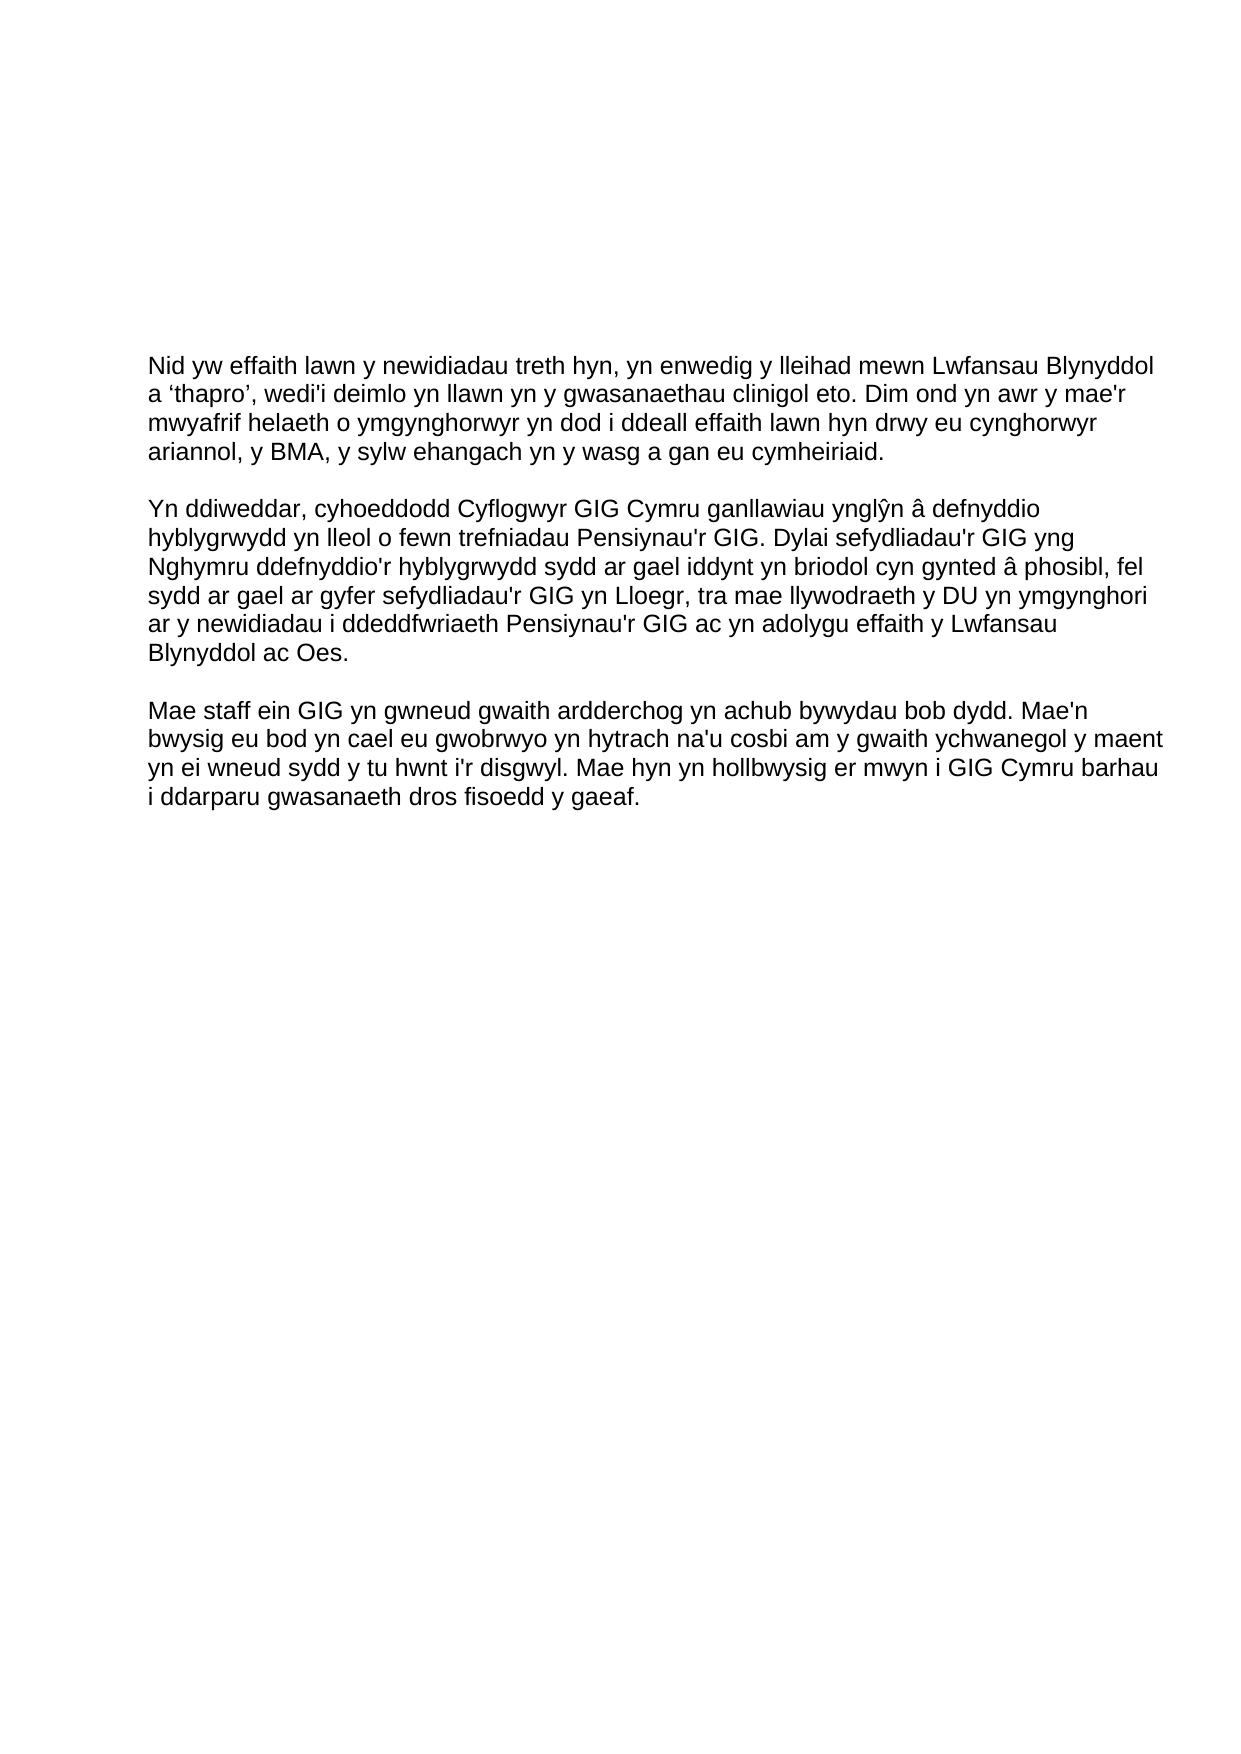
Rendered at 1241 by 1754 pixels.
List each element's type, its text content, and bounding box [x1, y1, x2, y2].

text Yn ddiweddar, cyhoeddodd Cyflogwyr GIG Cymru ganllawiau ynglŷn â defnyddio hyblygrwydd yn lleol o fewn trefniadau Pensiynau'r GIG. Dylai sefydliadau'r GIG yng Nghymru ddefnyddio'r hyblygrwydd sydd ar gael iddynt yn briodol cyn gynted â phosibl, fel sydd ar gael ar gyfer sefydliadau'r GIG yn Lloegr, tra mae llywodraeth y DU yn ymgynghori ar y newidiadau i ddeddfwriaeth Pensiynau'r GIG ac yn adolygu effaith y Lwfansau Blynyddol ac Oes. [148, 494, 1166, 667]
text Nid yw effaith lawn y newidiadau treth hyn, yn enwedig y lleihad mewn Lwfansau Blynyddol a ‘thapro’, wedi'i deimlo yn llawn yn y gwasanaethau clinigol eto. Dim ond yn awr y mae'r mwyafrif helaeth o ymgynghorwyr yn dod i ddeall effaith lawn hyn drwy eu cynghorwyr ariannol, y BMA, y sylw ehangach yn y wasg a gan eu cymheiriaid. [148, 351, 1166, 466]
text Mae staff ein GIG yn gwneud gwaith ardderchog yn achub bywydau bob dydd. Mae'n bwysig eu bod yn cael eu gwobrwyo yn hytrach na'u cosbi am y gwaith ychwanegol y maent yn ei wneud sydd y tu hwnt i'r disgwyl. Mae hyn yn hollbwysig er mwyn i GIG Cymru barhau i ddarparu gwasanaeth dros fisoedd y gaeaf. [148, 696, 1166, 811]
